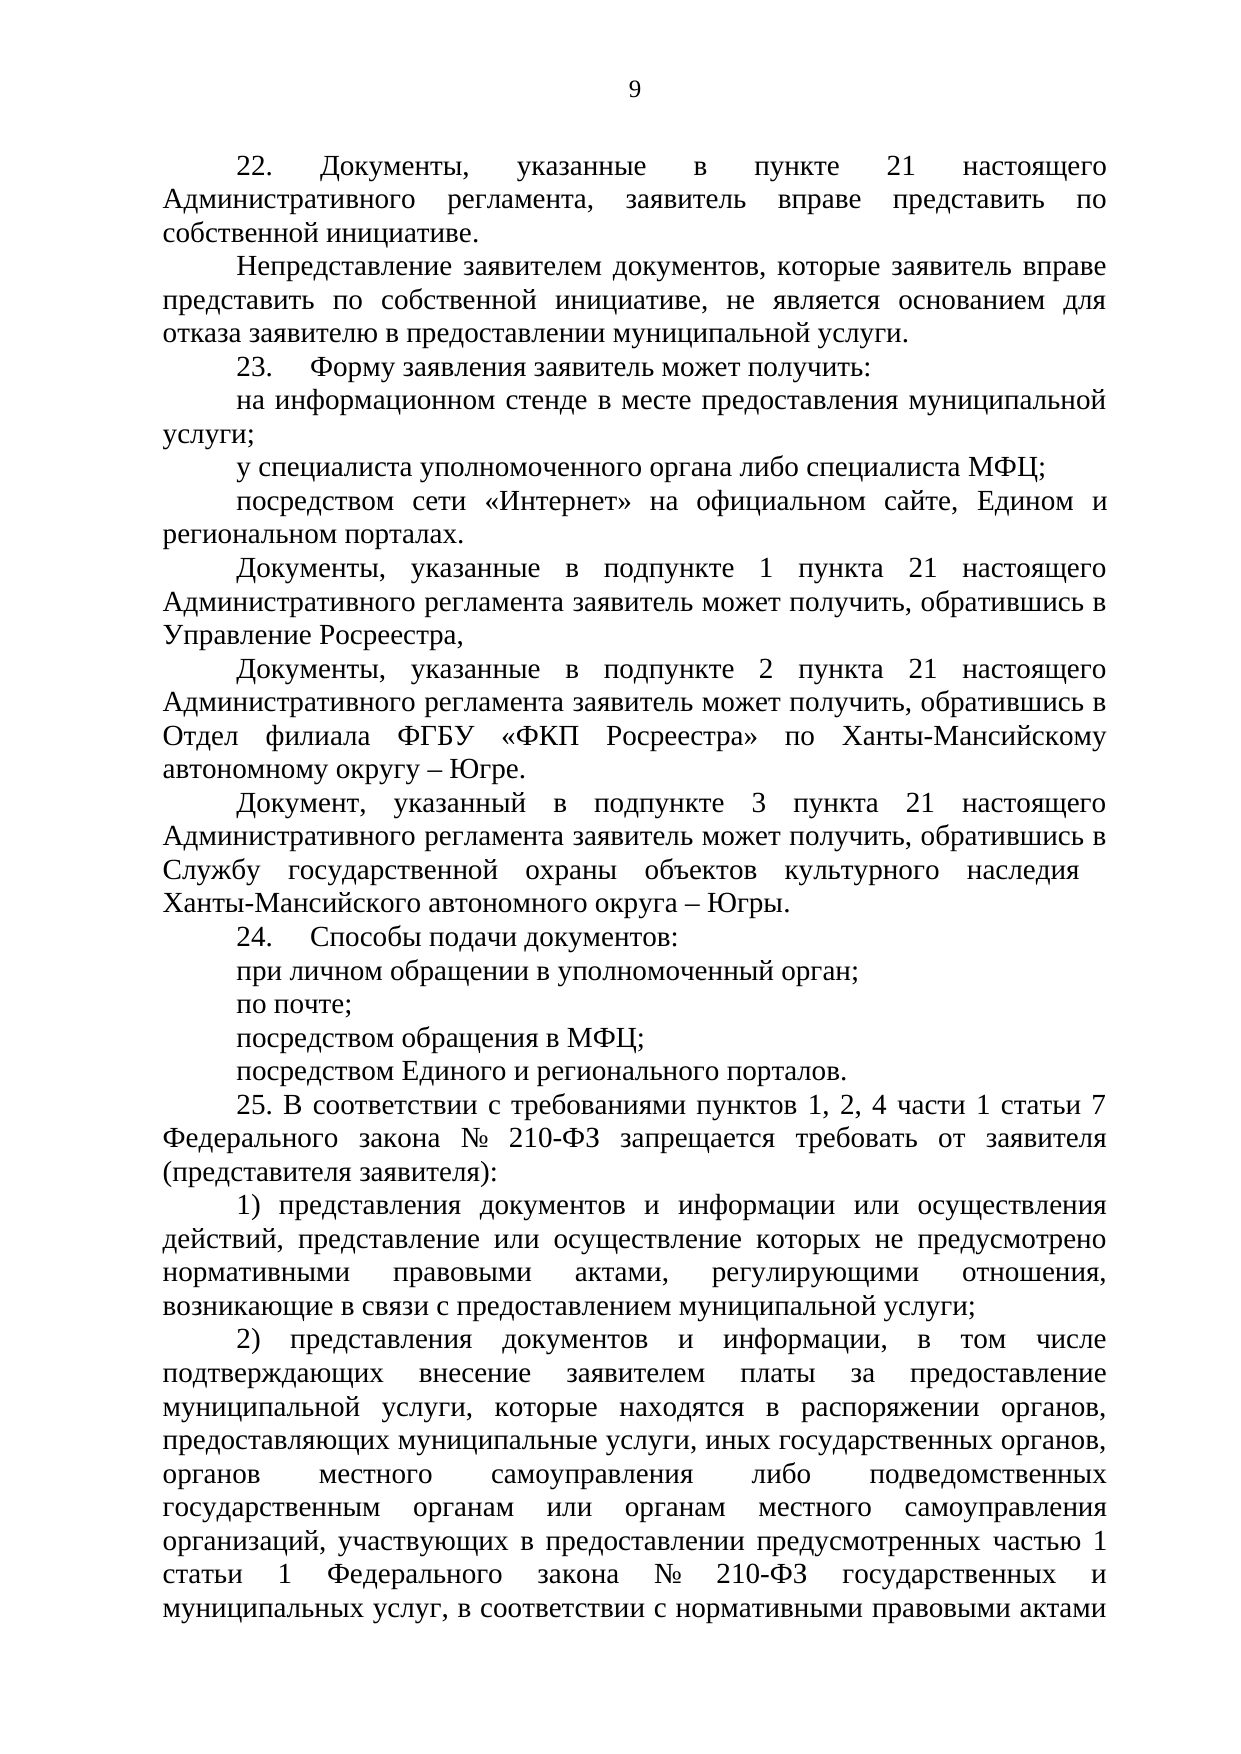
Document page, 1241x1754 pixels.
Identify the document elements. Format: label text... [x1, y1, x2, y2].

text 22. Документы, указанные в пункте 21 настоящего Административного регламента, заявитель вправе представить по собственной инициативе. [162, 148, 1107, 248]
text у специалиста уполномоченного органа либо специалиста МФЦ; [162, 449, 1107, 483]
text 1) представления документов и информации или осуществления действий, представление или осуществление которых не предусмотрено нормативными правовыми актами, регулирующими отношения, возникающие в связи с предоставлением муниципальной услуги; [162, 1187, 1107, 1322]
text посредством Единого и регионального порталов. [162, 1053, 1107, 1087]
text посредством сети «Интернет» на официальном сайте, Едином и региональном порталах. [162, 483, 1107, 550]
text 25. В соответствии с требованиями пунктов 1, 2, 4 части 1 статьи 7 Федерального закона № 210-ФЗ запрещается требовать от заявителя (представителя заявителя): [162, 1087, 1107, 1187]
text Документы, указанные в подпункте 2 пункта 21 настоящего Административного регламента заявитель может получить, обратившись в Отдел филиала ФГБУ «ФКП Росреестра» по Ханты-Мансийскому автономному округу – Югре. [162, 651, 1107, 785]
text на информационном стенде в месте предоставления муниципальной услуги; [162, 382, 1107, 449]
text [162, 1322, 1107, 1623]
text Непредставление заявителем документов, которые заявитель вправе представить по собственной инициативе, не является основанием для отказа заявителю в предоставлении муниципальной услуги. [162, 248, 1107, 349]
list Форму заявления заявитель может получить: [162, 349, 1107, 382]
text посредством обращения в МФЦ; [162, 1020, 1107, 1053]
text по почте; [162, 986, 1107, 1020]
text Документ, указанный в подпункте 3 пункта 21 настоящего Административного регламента заявитель может получить, обратившись в Службу государственной охраны объектов культурного наследия Ханты-Мансийского автономного округа – Югры. [162, 785, 1107, 919]
text Документы, указанные в подпункте 1 пункта 21 настоящего Административного регламента заявитель может получить, обратившись в Управление Росреестра, [162, 550, 1107, 651]
text при личном обращении в уполномоченный орган; [162, 953, 1107, 986]
text 24. Способы подачи документов: [162, 919, 1107, 953]
